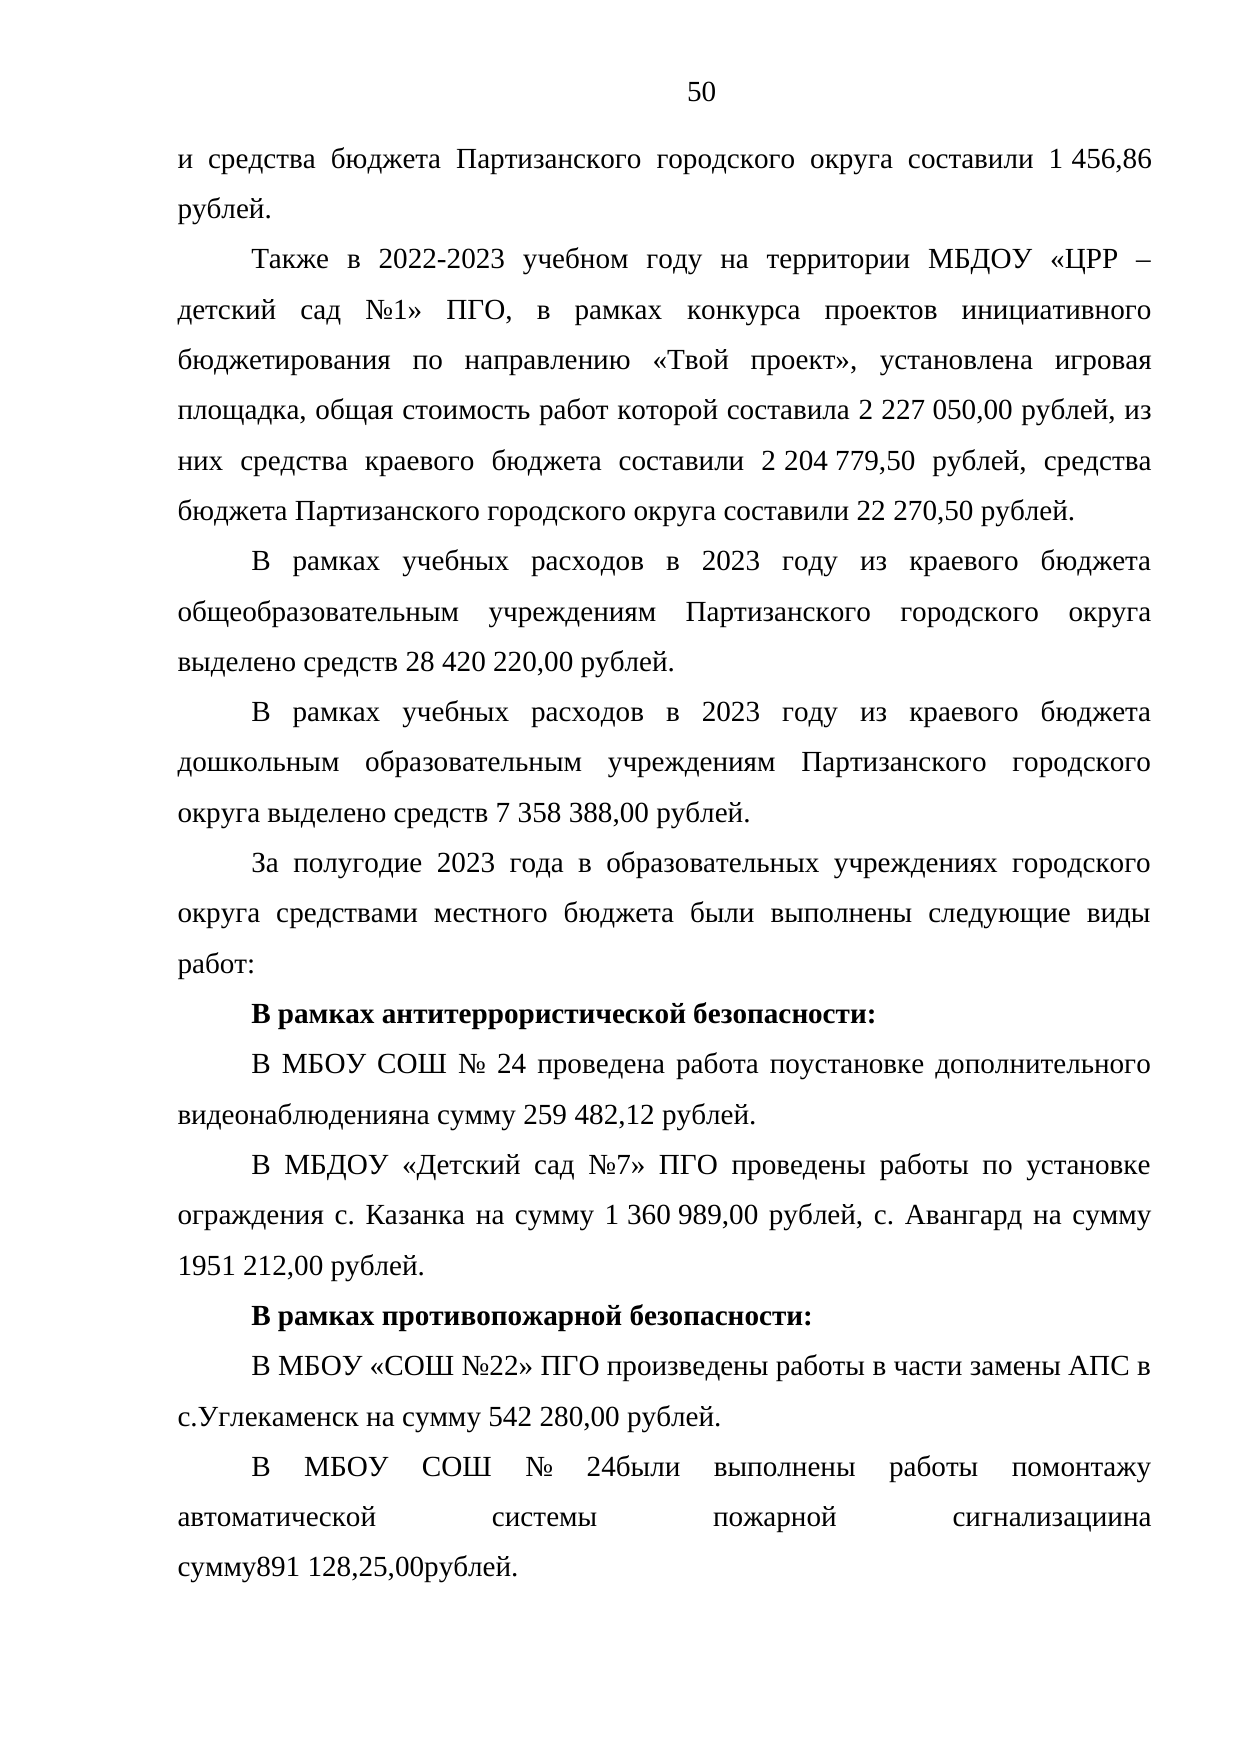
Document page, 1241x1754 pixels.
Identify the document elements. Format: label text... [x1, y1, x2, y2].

text За полугодие 2023 года в образовательных учреждениях городского округа средствами местного бюджета были выполнены следующие виды работ: [177, 845, 1152, 979]
text В МБДОУ «Детский сад №7» ПГО проведены работы по установке ограждения с. Казанка на сумму 1 360 989,00 рублей, с. Авангард на сумму 1951 212,00 рублей. [177, 1147, 1152, 1281]
text В рамках противопожарной безопасности: [177, 1298, 1152, 1332]
text В МБОУ СОШ № 24 проведена работа поустановке дополнительного видеонаблюденияна сумму 259 482,12 рублей. [177, 1046, 1152, 1130]
text Также в 2022-2023 учебном году на территории МБДОУ «ЦРР – детский сад №1» ПГО, в рамках конкурса проектов инициативного бюджетирования по направлению «Твой проект», установлена игровая площадка, общая стоимость работ которой составила 2 227 050,00 рублей, из них средства краевого бюджета составили 2 204 779,50 рублей, средства бюджета Партизанского городского округа составили 22 270,50 рублей. [177, 241, 1152, 527]
text В рамках учебных расходов в 2023 году из краевого бюджета дошкольным образовательным учреждениям Партизанского городского округа выделено средств 7 358 388,00 рублей. [177, 694, 1152, 828]
text В МБОУ «СОШ №22» ПГО произведены работы в части замены АПС в с.Углекаменск на сумму 542 280,00 рублей. [177, 1348, 1152, 1432]
text В МБОУ СОШ № 24были выполнены работы помонтажу автоматической системы пожарной сигнализациина сумму891 128,25,00рублей. [177, 1449, 1152, 1583]
text В рамках учебных расходов в 2023 году из краевого бюджета общеобразовательным учреждениям Партизанского городского округа выделено средств 28 420 220,00 рублей. [177, 543, 1152, 677]
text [177, 141, 1152, 225]
text В рамках антитеррористической безопасности: [177, 996, 1152, 1030]
